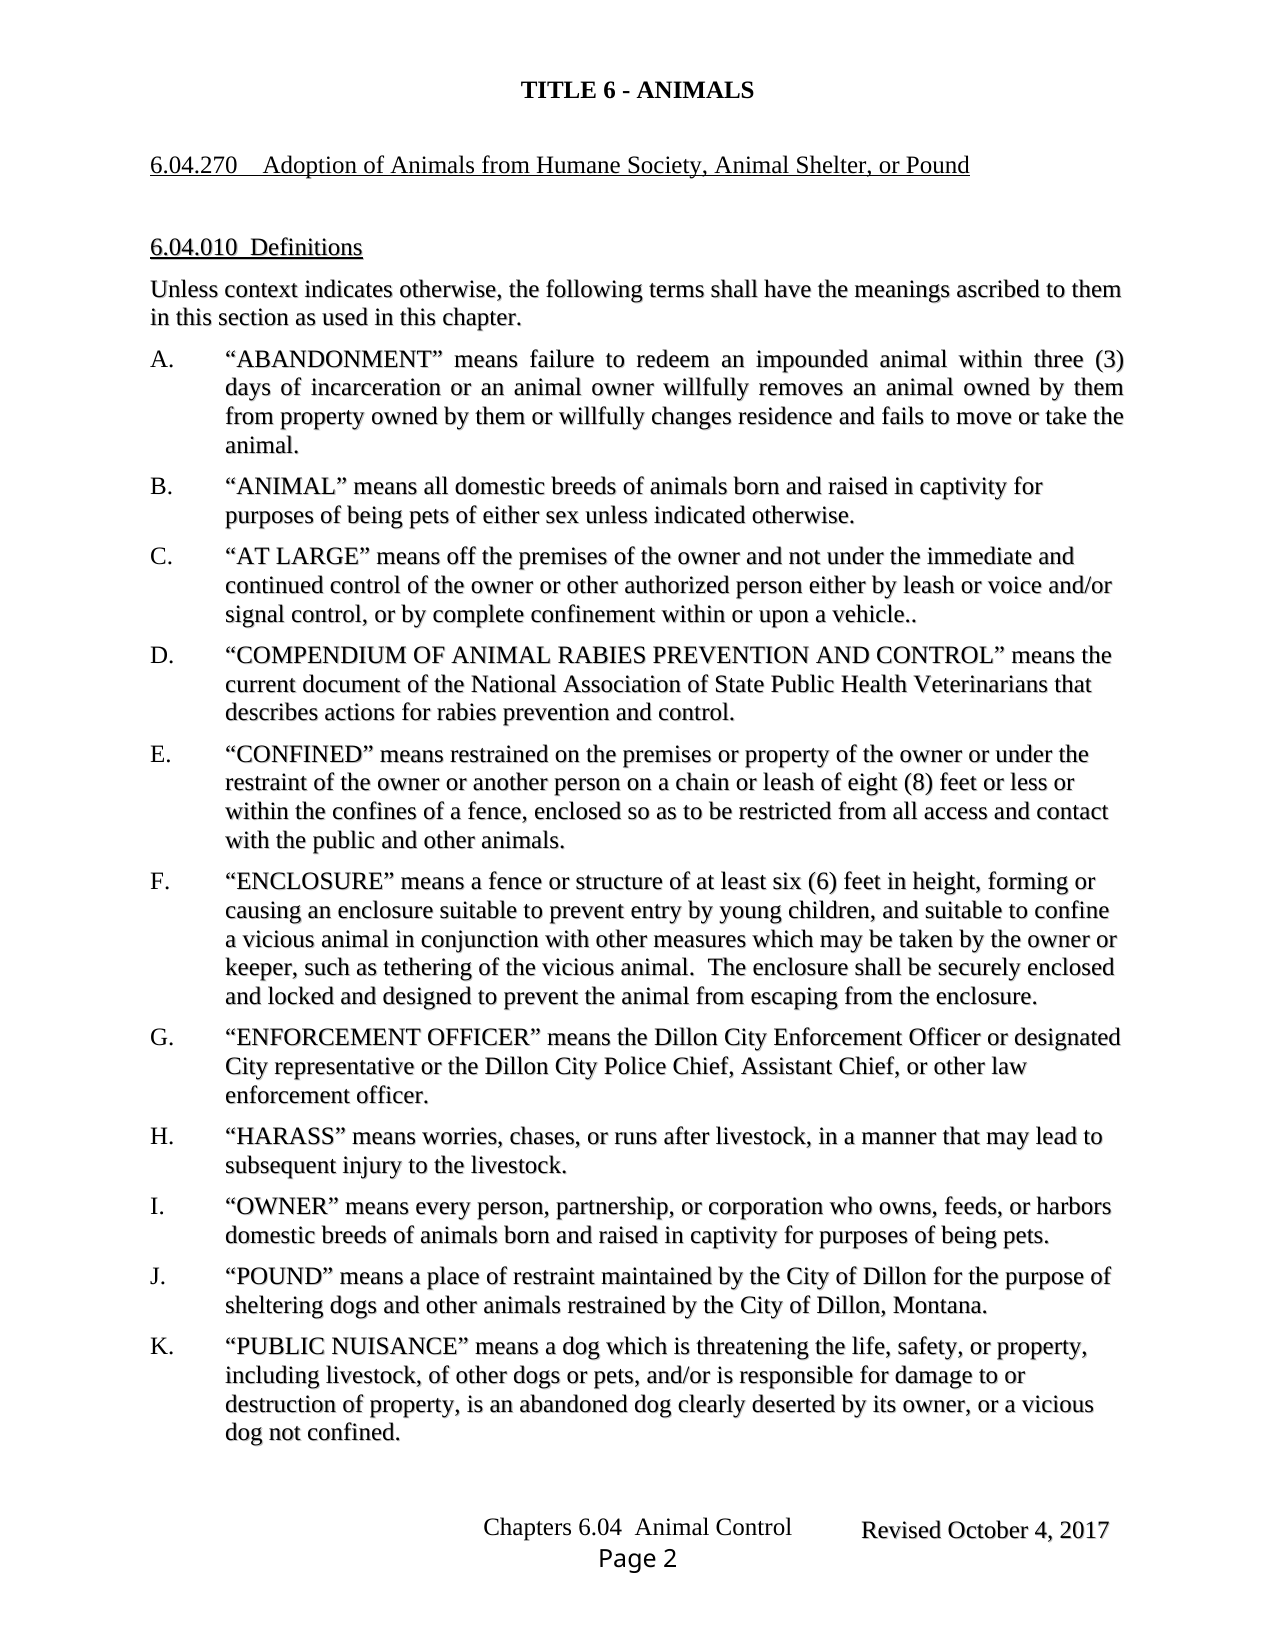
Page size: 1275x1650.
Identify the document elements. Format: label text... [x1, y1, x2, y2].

list “COMPENDIUM OF ANIMAL RABIES PREVENTION AND CONTROL” means the current document of the National Association of State Public Health Veterinarians that describes actions for rabies prevention and control. [150, 640, 1125, 726]
list “AT LARGE” means off the premises of the owner and not under the immediate and continued control of the owner or other authorized person either by leash or voice and/or signal control, or by complete confinement within or upon a vehicle.. [150, 541, 1125, 627]
text 6.04.010 Definitions [150, 232, 1125, 261]
list “ENFORCEMENT OFFICER” means the Dillon City Enforcement Officer or designated City representative or the Dillon City Police Chief, Assistant Chief, or other law enforcement officer. [150, 1022, 1125, 1109]
list “CONFINED” means restrained on the premises or property of the owner or under the restraint of the owner or another person on a chain or leash of eight (8) feet or less or within the confines of a fence, enclosed so as to be restricted from all access and contact with the public and other animals. [150, 739, 1125, 854]
list “POUND” means a place of restraint maintained by the City of Dillon for the purpose of sheltering dogs and other animals restrained by the City of Dillon, Montana. [150, 1261, 1125, 1319]
list “PUBLIC NUISANCE” means a dog which is threatening the life, safety, or property, including livestock, of other dogs or pets, and/or is responsible for damage to or destruction of property, is an abandoned dog clearly deserted by its owner, or a vicious dog not confined. [150, 1331, 1125, 1446]
text Unless context indicates otherwise, the following terms shall have the meanings ascribed to them in this section as used in this chapter. [150, 274, 1125, 331]
list “OWNER” means every person, partnership, or corporation who owns, feeds, or harbors domestic breeds of animals born and raised in captivity for purposes of being pets. [150, 1191, 1125, 1249]
list “ANIMAL” means all domestic breeds of animals born and raised in captivity for purposes of being pets of either sex unless indicated otherwise. [150, 471, 1125, 529]
list “ABANDONMENT” means failure to redeem an impounded animal within three (3) days of incarceration or an animal owner willfully removes an animal owned by them from property owned by them or willfully changes residence and fails to move or take the animal. [150, 344, 1125, 459]
list “ENCLOSURE” means a fence or structure of at least six (6) feet in height, forming or causing an enclosure suitable to prevent entry by young children, and suitable to confine a vicious animal in conjunction with other measures which may be taken by the owner or keeper, such as tethering of the vicious animal. The enclosure shall be securely enclosed and locked and designed to prevent the animal from escaping from the enclosure. [150, 866, 1125, 1010]
list “HARASS” means worries, chases, or runs after livestock, in a manner that may lead to subsequent injury to the livestock. [150, 1121, 1125, 1179]
text 6.04.270 Adoption of Animals from Humane Society, Animal Shelter, or Pound [150, 150, 1125, 179]
